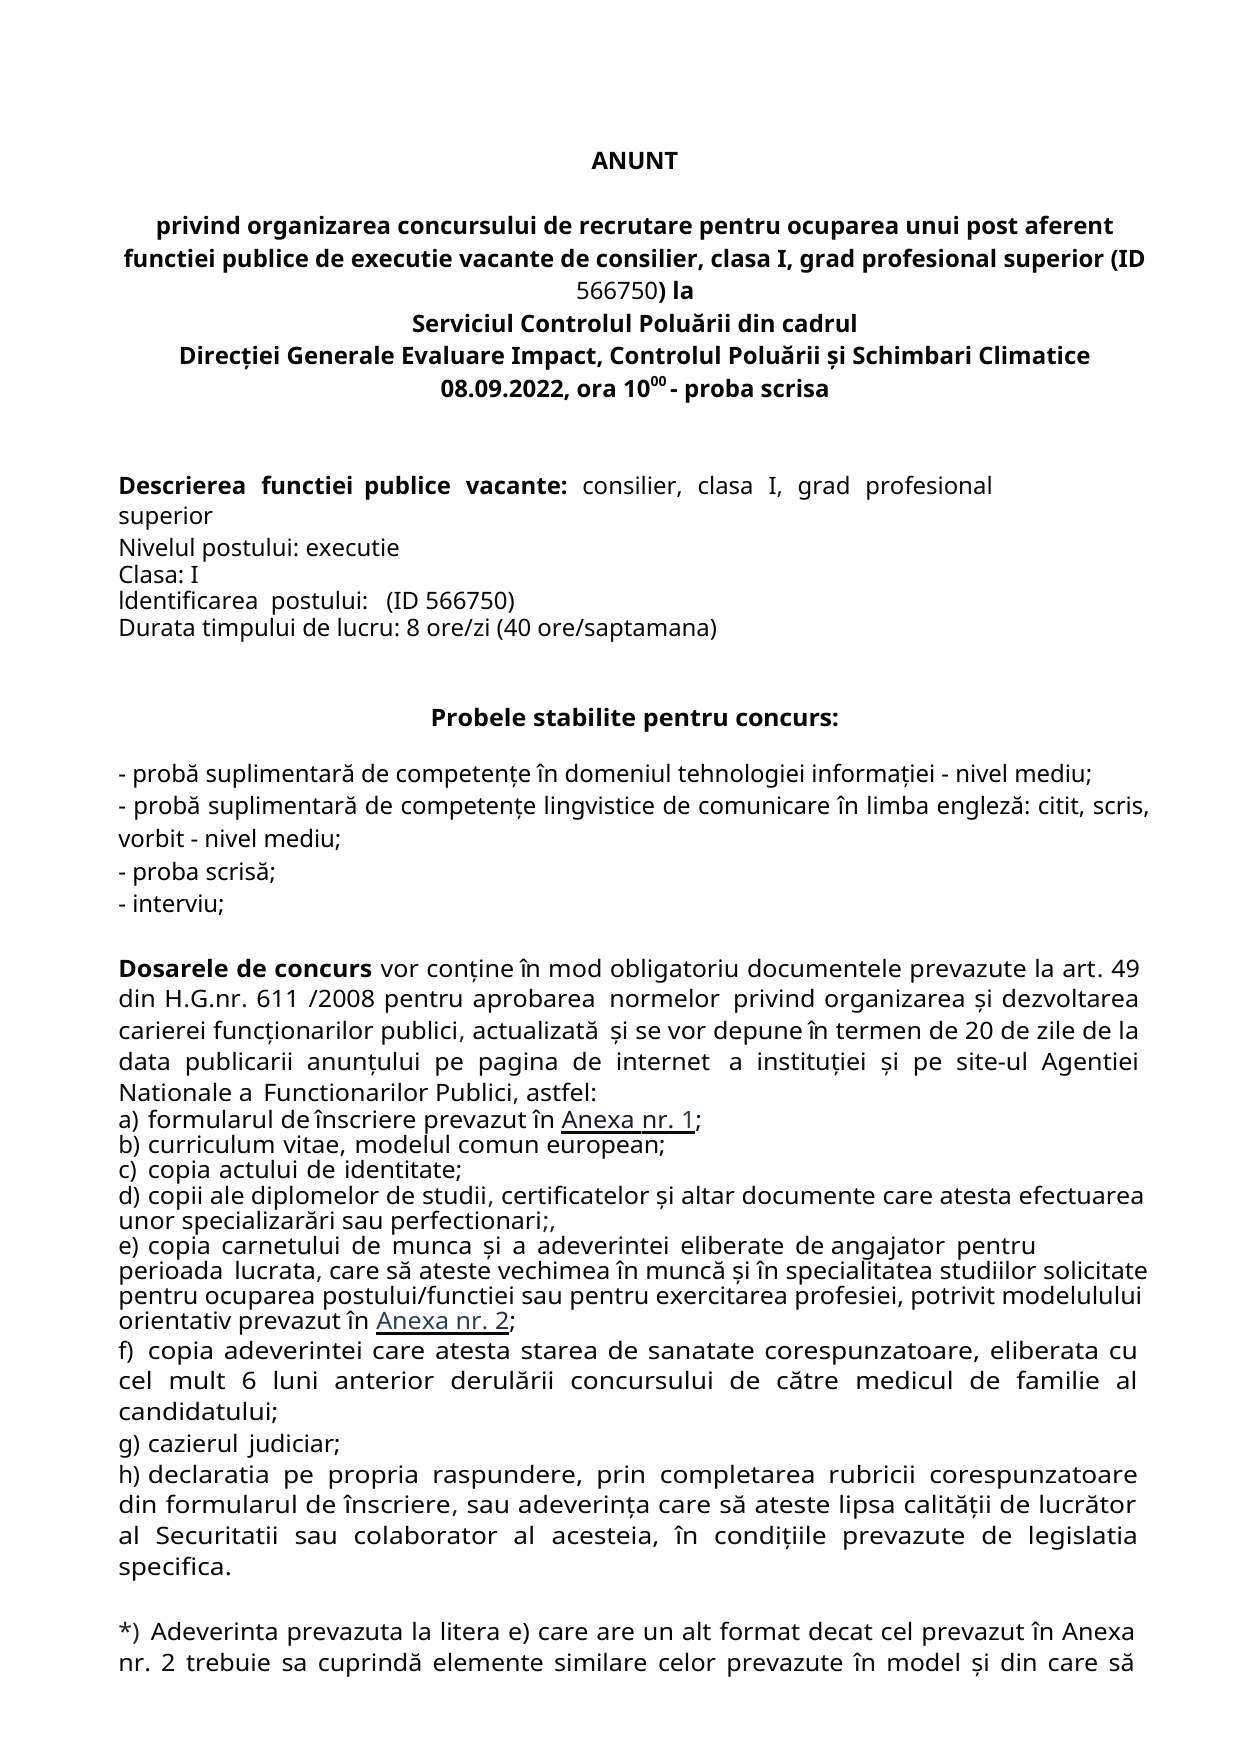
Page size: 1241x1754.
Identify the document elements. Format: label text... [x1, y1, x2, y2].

text Durata timpului de lucru: 8 ore/zi (40 ore/saptamana) [118, 615, 1152, 642]
list formularul de înscriere prevazut în Anexa nr. 1; [118, 1109, 1152, 1134]
list - probă suplimentară de competențe în domeniul tehnologiei informației - nivel mediu; [118, 756, 1152, 789]
text Nivelul postului: executie [118, 532, 993, 562]
list declaratia pe propria raspundere, prin completarea rubricii corespunzatoare din formularul de înscriere, sau adeverința care să ateste lipsa calității de lucrător al Securitatii sau colaborator al acesteia, în condițiile prevazute de legislatia specifica. [118, 1459, 1138, 1583]
text privind organizarea concursului de recrutare pentru ocuparea unui post aferent functiei publice de executie vacante de consilier, clasa I, grad profesional superior (ID 566750) la [118, 209, 1152, 307]
text Dosarele de concurs vor conține în mod obligatoriu documentele prevazute la art. 49 din H.G.nr. 611 /2008 pentru aprobarea normelor privind organizarea și dezvoltarea carierei funcționarilor publici, actualizată și se vor depune în termen de 20 de zile de la data publicarii anunțului pe pagina de internet a instituției și pe site-ul Agentiei Nationale a Functionarilor Publici, astfel: [118, 952, 1140, 1109]
text Descrierea functiei publice vacante: consilier, clasa I, grad profesional superior [118, 469, 993, 532]
text Direcției Generale Evaluare Impact, Controlul Poluării și Schimbari Climatice [118, 339, 1152, 372]
list copii ale diplomelor de studii, certificatelor și altar documente care atesta efectuarea unor specializarări sau perfectionari;, [118, 1184, 1152, 1234]
list - probă suplimentară de competențe lingvistice de comunicare în limba engleză: citit, scris, vorbit - nivel mediu; [118, 789, 1152, 854]
text Serviciul Controlul Poluării din cadrul [118, 307, 1152, 339]
list copia adeverintei care atesta starea de sanatate corespunzatoare, eliberata cu cel mult 6 luni anterior derulării concursului de către medicul de familie al candidatului; [118, 1335, 1138, 1428]
text 08.09.2022, ora 1000 - proba scrisa [118, 372, 1152, 404]
text ldentificarea postului: (ID 566750) [118, 589, 1152, 615]
list curriculum vitae, modelul comun european; [118, 1134, 1152, 1159]
text ANUNT [118, 143, 1152, 176]
list copia carnetului de munca și a adeverintei eliberate de angajator pentru perioada lucrata, care să ateste vechimea în muncă și în specialitatea studiilor solicitate pentru ocuparea postului/functiei sau pentru exercitarea profesiei, potrivit modelulului orientativ prevazut în Anexa nr. 2; [118, 1234, 1152, 1335]
list - proba scrisă; [118, 854, 1152, 887]
list copia actului de identitate; [118, 1159, 1152, 1184]
list - interviu; [118, 887, 1152, 919]
text Clasa: I [118, 562, 1152, 589]
list cazierul judiciar; [118, 1428, 1138, 1459]
text Probele stabilite pentru concurs: [118, 707, 1152, 732]
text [118, 1615, 1137, 1678]
